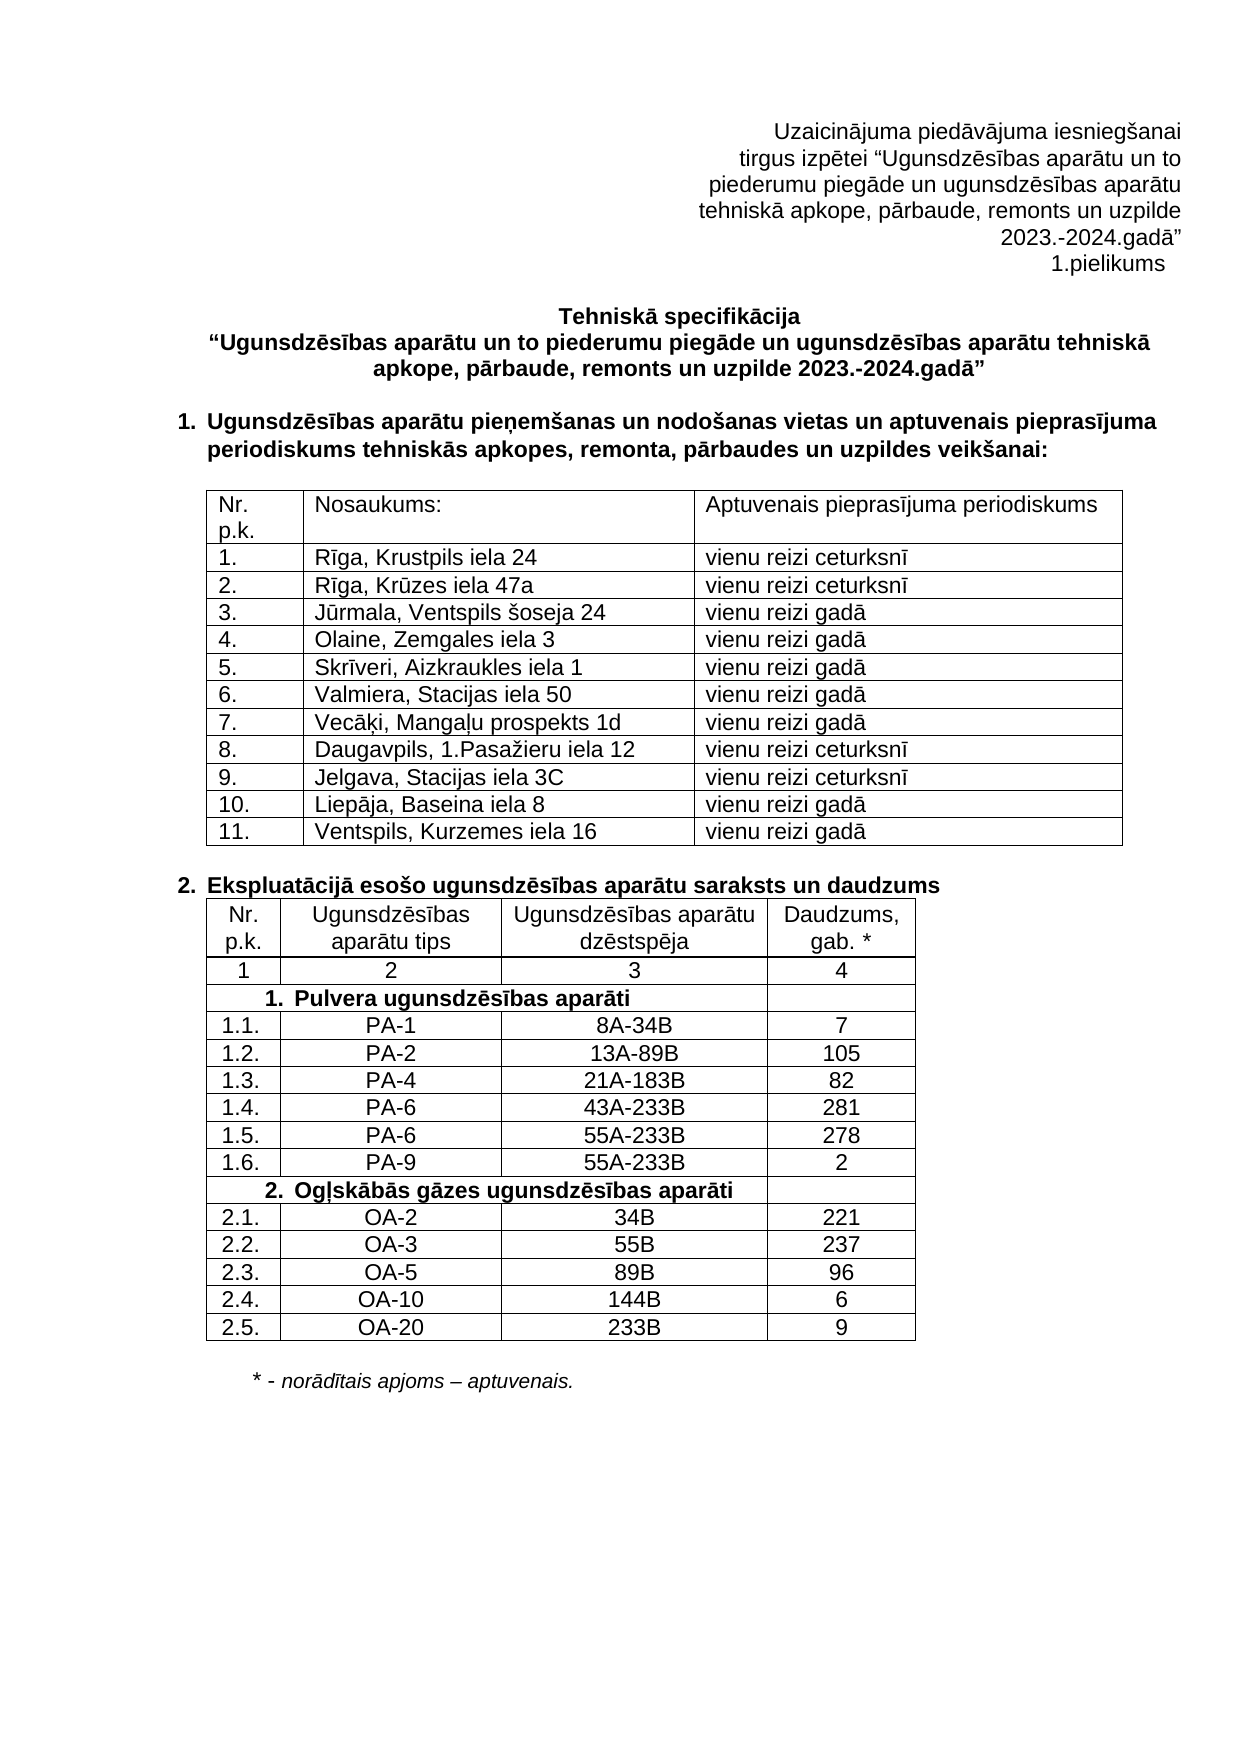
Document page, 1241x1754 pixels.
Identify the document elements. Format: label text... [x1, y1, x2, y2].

table_cell Pulvera ugunsdzēsības aparāti [207, 985, 767, 1011]
table_cell 1 [207, 958, 280, 984]
table_cell 34B [502, 1204, 767, 1230]
table_cell [207, 1094, 280, 1121]
text Uzaicinājuma piedāvājuma iesniegšanai [650, 118, 1181, 144]
table_cell 3 [502, 958, 767, 984]
table_cell 5. [207, 654, 303, 680]
text “Ugunsdzēsības aparātu un to piederumu piegāde un ugunsdzēsības aparātu tehniskā apkope, pārbaude, remonts un uzpilde 2023.-2024.gadā” [177, 329, 1181, 382]
table_cell 7. [207, 709, 303, 735]
table_cell OA-10 [281, 1286, 501, 1312]
table_header Daudzums, gab. * [768, 899, 915, 956]
table_cell Jūrmala, Ventspils šoseja 24 [304, 599, 694, 625]
table_cell vienu reizi ceturksnī [695, 764, 1122, 790]
table_cell 9. [207, 764, 303, 790]
table_cell OA-2 [281, 1204, 501, 1230]
table_cell vienu reizi gadā [695, 791, 1122, 817]
table_cell 10. [207, 791, 303, 817]
table_cell 281 [768, 1094, 915, 1121]
table_cell Valmiera, Stacijas iela 50 [304, 681, 694, 708]
list Ekspluatācijā esošo ugunsdzēsības aparātu saraksts un daudzums [177, 872, 1181, 898]
table_cell [207, 1122, 280, 1148]
table_cell [207, 1259, 280, 1285]
table_cell 21A-183B [502, 1067, 767, 1093]
table_cell 8A-34B [502, 1012, 767, 1038]
table_cell 55A-233B [502, 1149, 767, 1176]
table_cell [207, 1286, 280, 1312]
table_cell vienu reizi ceturksnī [695, 736, 1122, 762]
table_cell 2. [207, 572, 303, 598]
table_cell Liepāja, Baseina iela 8 [304, 791, 694, 817]
table_cell vienu reizi ceturksnī [695, 572, 1122, 598]
table_cell PA-4 [281, 1067, 501, 1093]
table_cell 221 [768, 1204, 915, 1230]
table_cell [207, 1204, 280, 1230]
table_header Nr. p.k. [207, 491, 303, 543]
table_cell [768, 985, 915, 1011]
text tirgus izpētei “Ugunsdzēsības aparātu un to piederumu piegāde un ugunsdzēsības aparātu tehniskā apkope, pārbaude, remonts un uzpilde 2023.-2024.gadā” [650, 144, 1181, 250]
table_cell 55A-233B [502, 1122, 767, 1148]
table_cell [207, 1149, 280, 1176]
list Ugunsdzēsības aparātu pieņemšanas un nodošanas vietas un aptuvenais pieprasījuma periodiskums tehniskās apkopes, remonta, pārbaudes un uzpildes veikšanai: [177, 408, 1181, 463]
table_cell 55B [502, 1231, 767, 1258]
table_cell vienu reizi gadā [695, 654, 1122, 680]
table_cell [207, 1067, 280, 1093]
table_cell vienu reizi gadā [695, 709, 1122, 735]
table_header Nosaukums: [304, 491, 694, 543]
table_cell 13A-89B [502, 1040, 767, 1066]
table_cell 278 [768, 1122, 915, 1148]
table_cell Jelgava, Stacijas iela 3C [304, 764, 694, 790]
table_header Ugunsdzēsības aparātu dzēstspēja [502, 899, 767, 956]
table_cell 3. [207, 599, 303, 625]
table_cell 4 [768, 958, 915, 984]
table_cell vienu reizi gadā [695, 599, 1122, 625]
table_cell 2 [768, 1149, 915, 1176]
table_cell [768, 1177, 915, 1203]
table_cell 8. [207, 736, 303, 762]
table_cell Rīga, Krūzes iela 47a [304, 572, 694, 598]
table_cell Olaine, Zemgales iela 3 [304, 626, 694, 653]
table_cell 11. [207, 818, 303, 844]
table_cell 6 [768, 1286, 915, 1312]
table_cell Rīga, Krustpils iela 24 [304, 544, 694, 571]
table_cell 233B [502, 1314, 767, 1340]
table_cell Vecāķi, Mangaļu prospekts 1d [304, 709, 694, 735]
table_header Aptuvenais pieprasījuma periodiskums [695, 491, 1122, 543]
text 1.pielikums [650, 250, 1181, 276]
table_cell 1. [207, 544, 303, 571]
table_cell vienu reizi gadā [695, 626, 1122, 653]
table_cell 6. [207, 681, 303, 708]
table_cell 82 [768, 1067, 915, 1093]
table_cell 237 [768, 1231, 915, 1258]
table_header Nr. p.k. [207, 899, 280, 956]
table_cell Daugavpils, 1.Pasažieru iela 12 [304, 736, 694, 762]
table_cell 9 [768, 1314, 915, 1340]
table_cell PA-9 [281, 1149, 501, 1176]
table_cell PA-6 [281, 1094, 501, 1121]
table_header Ugunsdzēsības aparātu tips [281, 899, 501, 956]
table_cell [207, 1314, 280, 1340]
table_cell Ogļskābās gāzes ugunsdzēsības aparāti [207, 1177, 767, 1203]
table_cell 144B [502, 1286, 767, 1312]
table_cell PA-1 [281, 1012, 501, 1038]
table_cell vienu reizi gadā [695, 818, 1122, 844]
table_cell vienu reizi gadā [695, 681, 1122, 708]
table_cell OA-20 [281, 1314, 501, 1340]
table_cell 2 [281, 958, 501, 984]
table_cell 7 [768, 1012, 915, 1038]
table_cell PA-2 [281, 1040, 501, 1066]
text * - norādītais apjoms – aptuvenais. [252, 1367, 1181, 1394]
table_cell 96 [768, 1259, 915, 1285]
table_cell [207, 1231, 280, 1258]
table_cell 43A-233B [502, 1094, 767, 1121]
table_cell [207, 1040, 280, 1066]
text Tehniskā specifikācija [177, 303, 1181, 329]
table_cell 105 [768, 1040, 915, 1066]
table_cell [207, 1012, 280, 1038]
table_cell PA-6 [281, 1122, 501, 1148]
table_cell vienu reizi ceturksnī [695, 544, 1122, 571]
table_cell 4. [207, 626, 303, 653]
table_cell Ventspils, Kurzemes iela 16 [304, 818, 694, 844]
table_cell OA-5 [281, 1259, 501, 1285]
table_cell 89B [502, 1259, 767, 1285]
table_cell OA-3 [281, 1231, 501, 1258]
table_cell Skrīveri, Aizkraukles iela 1 [304, 654, 694, 680]
